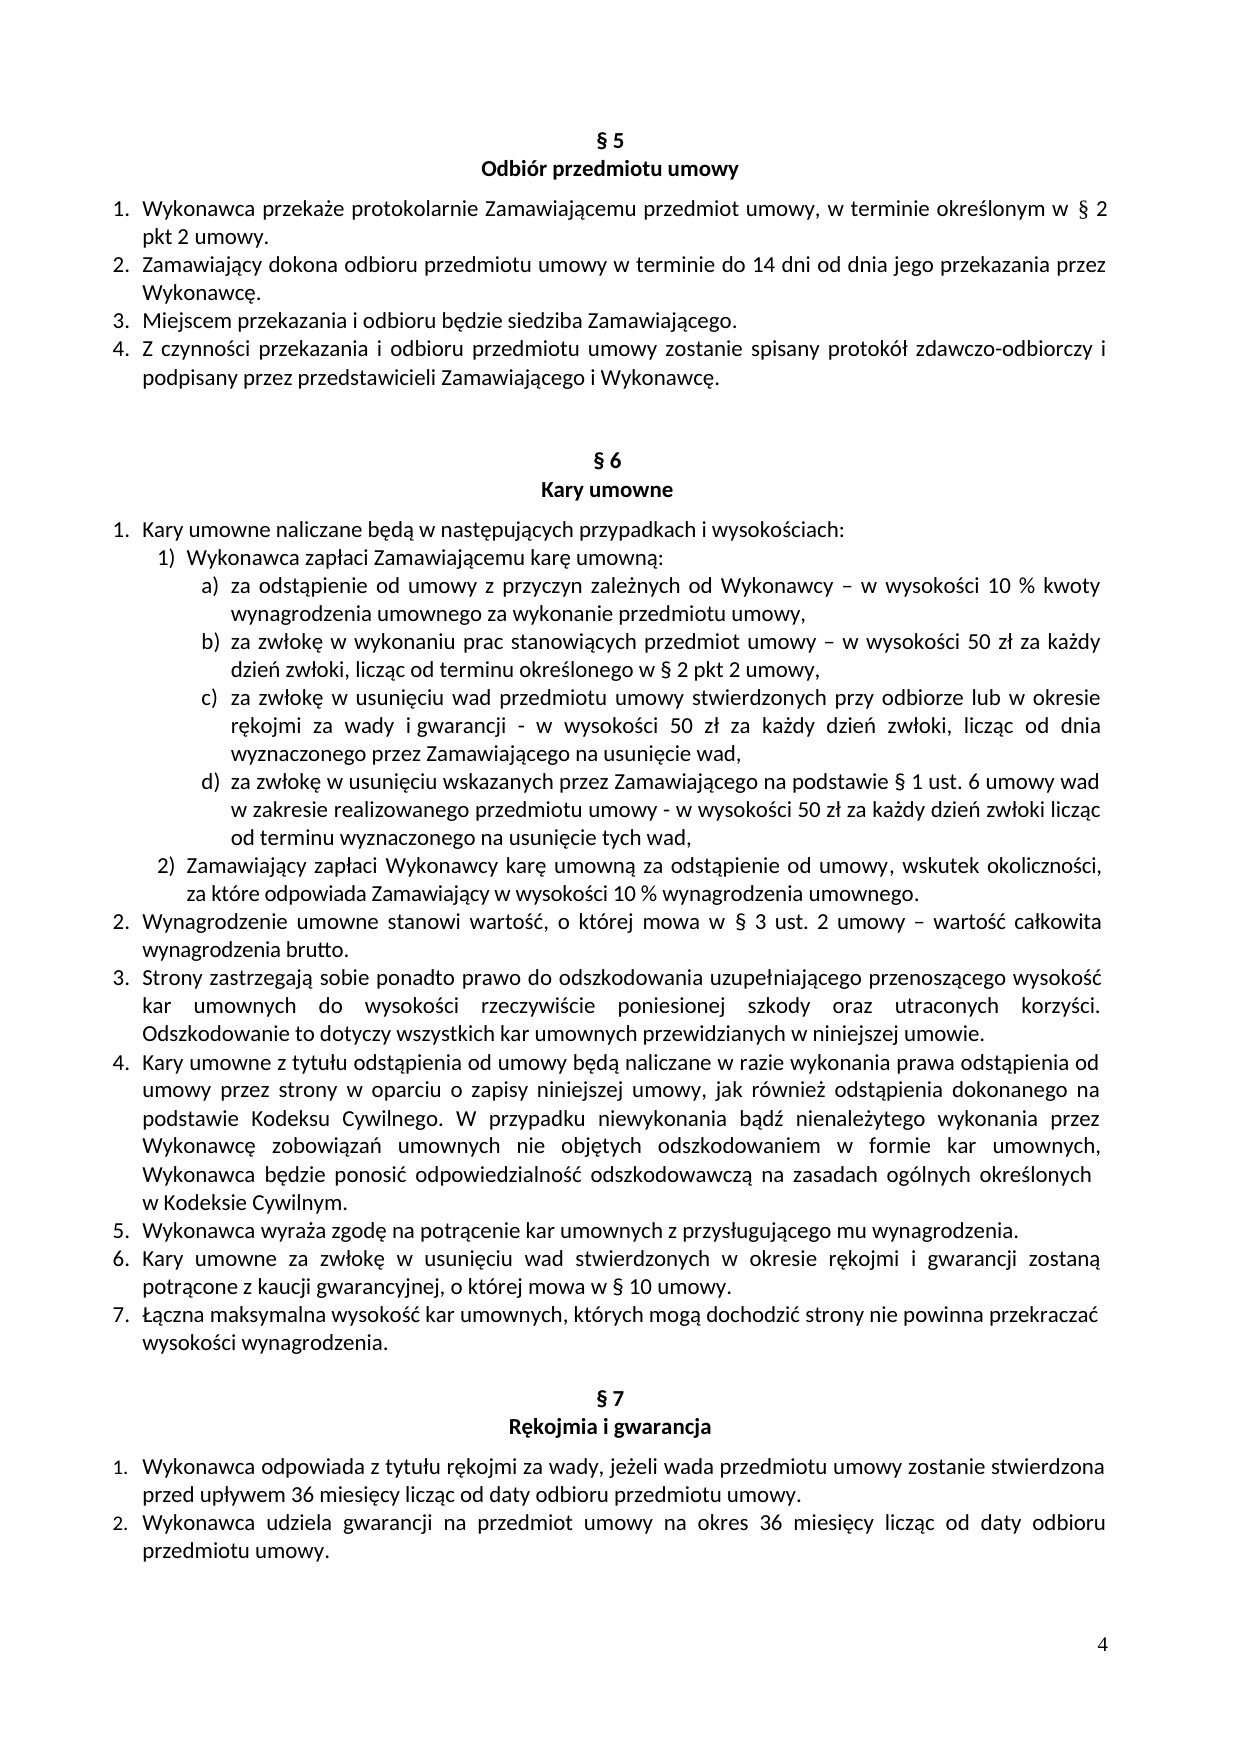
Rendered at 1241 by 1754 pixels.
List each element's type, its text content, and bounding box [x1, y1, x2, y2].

text § 5 [112, 126, 1107, 154]
list Kary umowne za zwłokę w usunięciu wad stwierdzonych w okresie rękojmi i gwarancji zostaną potrącone z kaucji gwarancyjnej, o której mowa w § 10 umowy. [112, 1244, 1102, 1300]
list Kary umowne z tytułu odstąpienia od umowy będą naliczane w razie wykonania prawa odstąpienia od umowy przez strony w oparciu o zapisy niniejszej umowy, jak również odstąpienia dokonanego na podstawie Kodeksu Cywilnego. W przypadku niewykonania bądź nienależytego wykonania przez Wykonawcę zobowiązań umownych nie objętych odszkodowaniem w formie kar umownych, Wykonawca będzie ponosić odpowiedzialność odszkodowawczą na zasadach ogólnych określonych w Kodeksie Cywilnym. [112, 1048, 1102, 1216]
list Wykonawca odpowiada z tytułu rękojmi za wady, jeżeli wada przedmiotu umowy zostanie stwierdzona przed upływem 36 miesięcy licząc od daty odbioru przedmiotu umowy. [112, 1452, 1107, 1508]
list Strony zastrzegają sobie ponadto prawo do odszkodowania uzupełniającego przenoszącego wysokość kar umownych do wysokości rzeczywiście poniesionej szkody oraz utraconych korzyści. Odszkodowanie to dotyczy wszystkich kar umownych przewidzianych w niniejszej umowie. [112, 963, 1102, 1048]
text § 7 [112, 1384, 1107, 1412]
list za odstąpienie od umowy z przyczyn zależnych od Wykonawcy – w wysokości 10 % kwoty wynagrodzenia umownego za wykonanie przedmiotu umowy, [201, 571, 1102, 627]
list Wykonawca przekaże protokolarnie Zamawiającemu przedmiot umowy, w terminie określonym w 2 pkt 2 umowy. [112, 194, 1107, 251]
list za zwłokę w wykonaniu prac stanowiących przedmiot umowy – w wysokości 50 zł za każdy dzień zwłoki, licząc od terminu określonego w § 2 pkt 2 umowy, [201, 627, 1102, 683]
list za zwłokę w usunięciu wskazanych przez Zamawiającego na podstawie § 1 ust. 6 umowy wad w zakresie realizowanego przedmiotu umowy - w wysokości 50 zł za każdy dzień zwłoki licząc od terminu wyznaczonego na usunięcie tych wad, [201, 767, 1102, 851]
list Zamawiający dokona odbioru przedmiotu umowy w terminie do 14 dni od dnia jego przekazania przez Wykonawcę. [112, 251, 1107, 307]
list Kary umowne naliczane będą w następujących przypadkach i wysokościach: [112, 515, 1102, 543]
list Wynagrodzenie umowne stanowi wartość, o której mowa w § 3 ust. 2 umowy – wartość całkowita wynagrodzenia brutto. [112, 907, 1102, 963]
list Miejscem przekazania i odbioru będzie siedziba Zamawiającego. [112, 307, 1107, 334]
list Wykonawca udziela gwarancji na przedmiot umowy na okres 36 miesięcy licząc od daty odbioru przedmiotu umowy. [112, 1508, 1107, 1564]
list Łączna maksymalna wysokość kar umownych, których mogą dochodzić strony nie powinna przekraczać wysokości wynagrodzenia. [112, 1300, 1107, 1356]
list Z czynności przekazania i odbioru przedmiotu umowy zostanie spisany protokół zdawczo-odbiorczy i podpisany przez przedstawicieli Zamawiającego i Wykonawcę. [112, 334, 1107, 391]
text Kary umowne [112, 475, 1102, 503]
list Zamawiający zapłaci Wykonawcy karę umowną za odstąpienie od umowy, wskutek okoliczności, za które odpowiada Zamawiający w wysokości 10 % wynagrodzenia umownego. [157, 851, 1102, 907]
list za zwłokę w usunięciu wad przedmiotu umowy stwierdzonych przy odbiorze lub w okresie rękojmi za wady i gwarancji - w wysokości 50 zł za każdy dzień zwłoki, licząc od dnia wyznaczonego przez Zamawiającego na usunięcie wad, [201, 683, 1102, 767]
text § 6 [112, 447, 1102, 475]
text Odbiór przedmiotu umowy [112, 154, 1107, 182]
list Wykonawca zapłaci Zamawiającemu karę umowną: [157, 543, 1079, 571]
text Rękojmia i gwarancja [112, 1412, 1107, 1440]
list Wykonawca wyraża zgodę na potrącenie kar umownych z przysługującego mu wynagrodzenia. [112, 1216, 1102, 1244]
